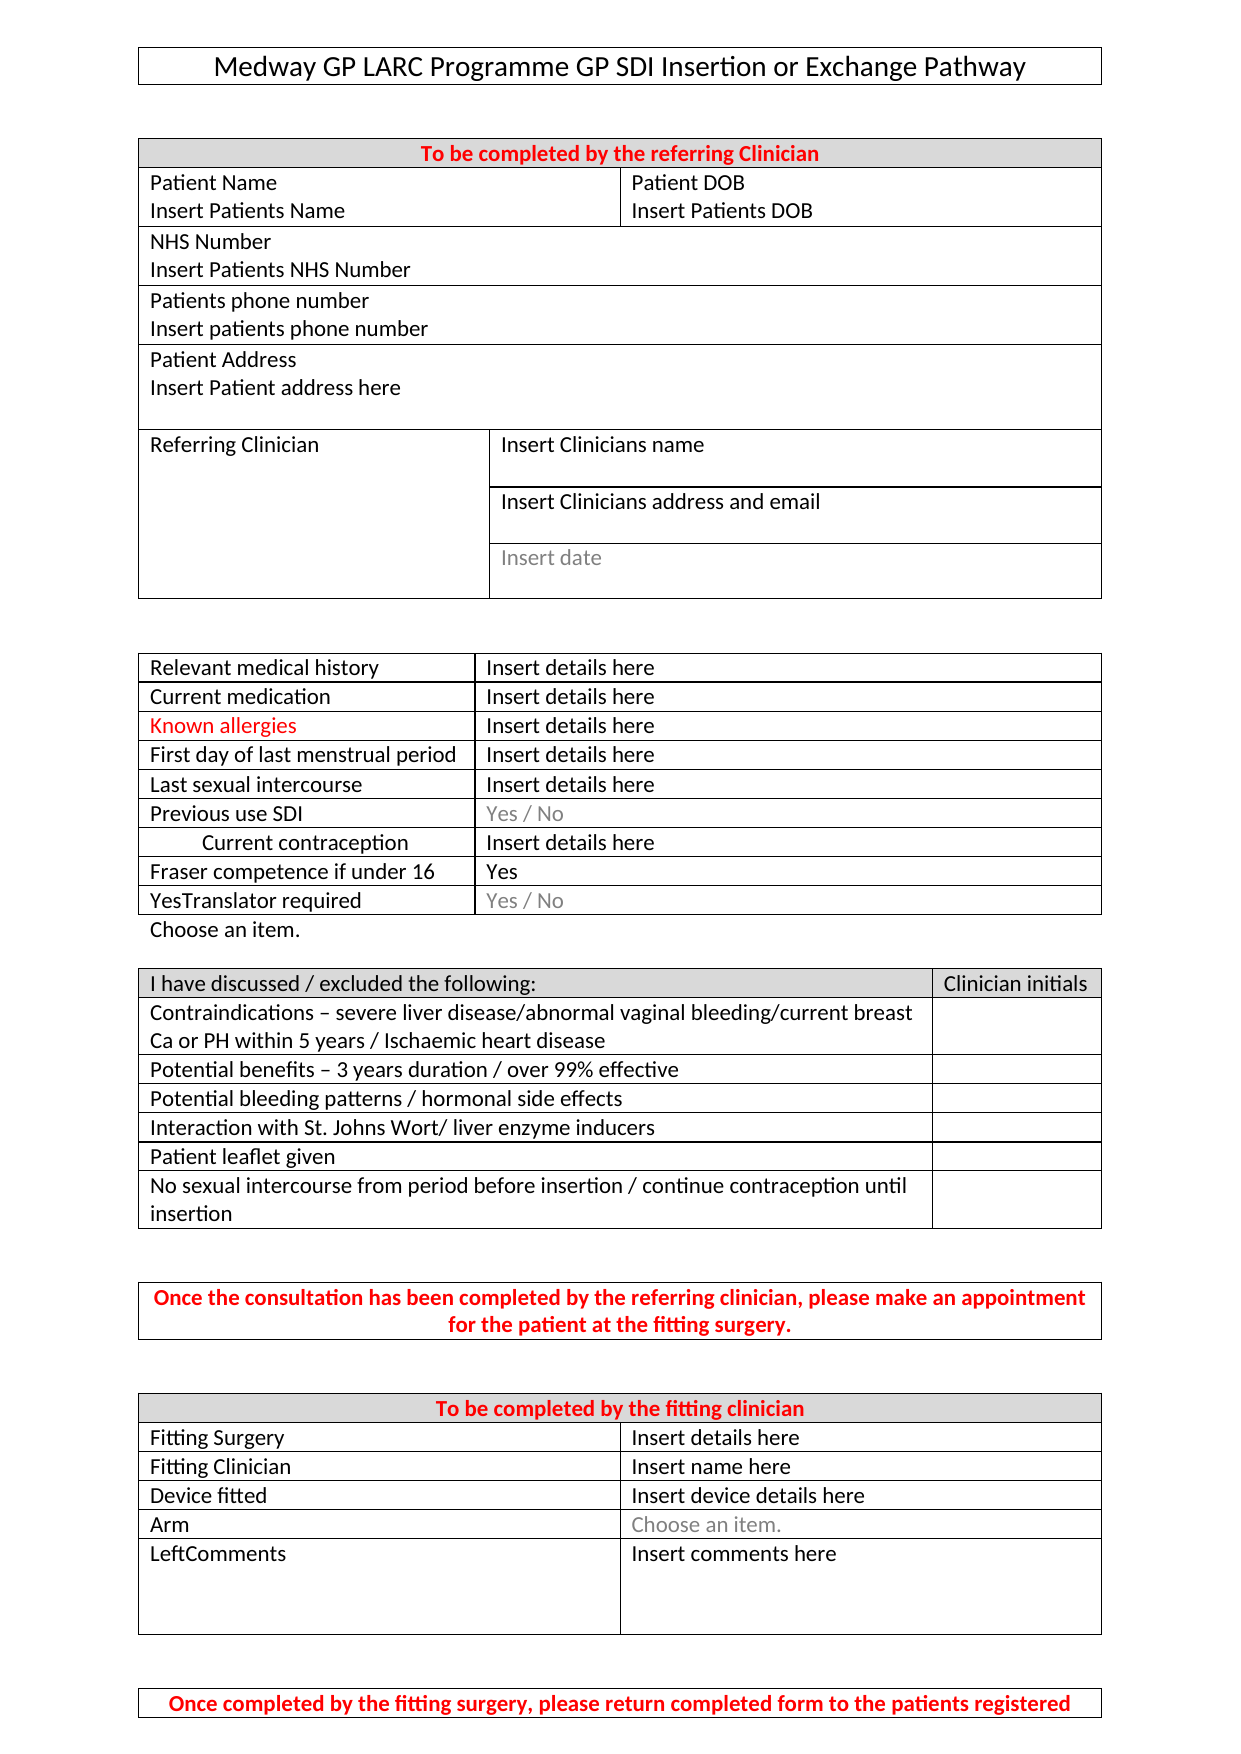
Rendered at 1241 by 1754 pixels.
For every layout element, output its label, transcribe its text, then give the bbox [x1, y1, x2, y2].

table_cell [933, 1055, 1101, 1083]
table_cell Fitting Clinician [139, 1452, 620, 1480]
table_cell Interaction with St. Johns Wort/ liver enzyme inducers [139, 1113, 932, 1141]
table_cell Potential benefits – 3 years duration / over 99% effective [139, 1055, 932, 1083]
table_cell Potential bleeding patterns / hormonal side effects [139, 1084, 932, 1112]
table_header Relevant medical history [139, 654, 474, 681]
table_cell Contraindications – severe liver disease/abnormal vaginal bleeding/current breast Ca or PH within 5 years / Ischaemic heart disease [139, 998, 932, 1054]
table_cell Patient Name [139, 168, 620, 226]
table_cell Last sexual intercourse [139, 770, 474, 798]
table_cell Patient leaflet given [139, 1143, 932, 1170]
table_cell Comments [139, 1539, 620, 1634]
table_header I have discussed / excluded the following: [139, 969, 932, 997]
table_cell Arm [139, 1510, 620, 1538]
table_cell Translator required [139, 886, 474, 914]
table_cell [490, 430, 1101, 486]
table_header Once the consultation has been completed by the referring clinician, please make an appointment for the patient at the fitting surgery. [139, 1283, 1101, 1339]
table_cell Referring Clinician [139, 430, 489, 598]
table_cell Fraser competence if under 16 [139, 857, 474, 885]
table_cell Current medication [139, 683, 474, 711]
table_header Clinician initials [933, 969, 1101, 997]
table_cell [933, 1143, 1101, 1170]
table_cell NHS Number [139, 227, 1101, 285]
table_cell [933, 998, 1101, 1054]
table_header To be completed by the fitting clinician [139, 1394, 1101, 1422]
table_cell Known allergies [139, 712, 474, 739]
table_cell Patients phone number [139, 286, 1101, 344]
table_cell [933, 1113, 1101, 1141]
table_cell First day of last menstrual period [139, 741, 474, 769]
table_cell Fitting Surgery [139, 1423, 620, 1451]
table_cell Current contraception [139, 828, 474, 856]
table_cell [933, 1171, 1101, 1227]
table_cell Patient Address [139, 345, 1101, 429]
table_cell No sexual intercourse from period before insertion / continue contraception until insertion [139, 1171, 932, 1227]
table_cell Device fitted [139, 1481, 620, 1509]
table_cell [490, 488, 1101, 542]
table_cell Patient DOB [621, 168, 1101, 226]
table_header Medway GP LARC Programme GP SDI Insertion or Exchange Pathway [139, 48, 1101, 84]
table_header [139, 1689, 1101, 1717]
table_cell Previous use SDI [139, 799, 474, 827]
table_cell [933, 1084, 1101, 1112]
table_header To be completed by the referring Clinician [139, 139, 1101, 167]
